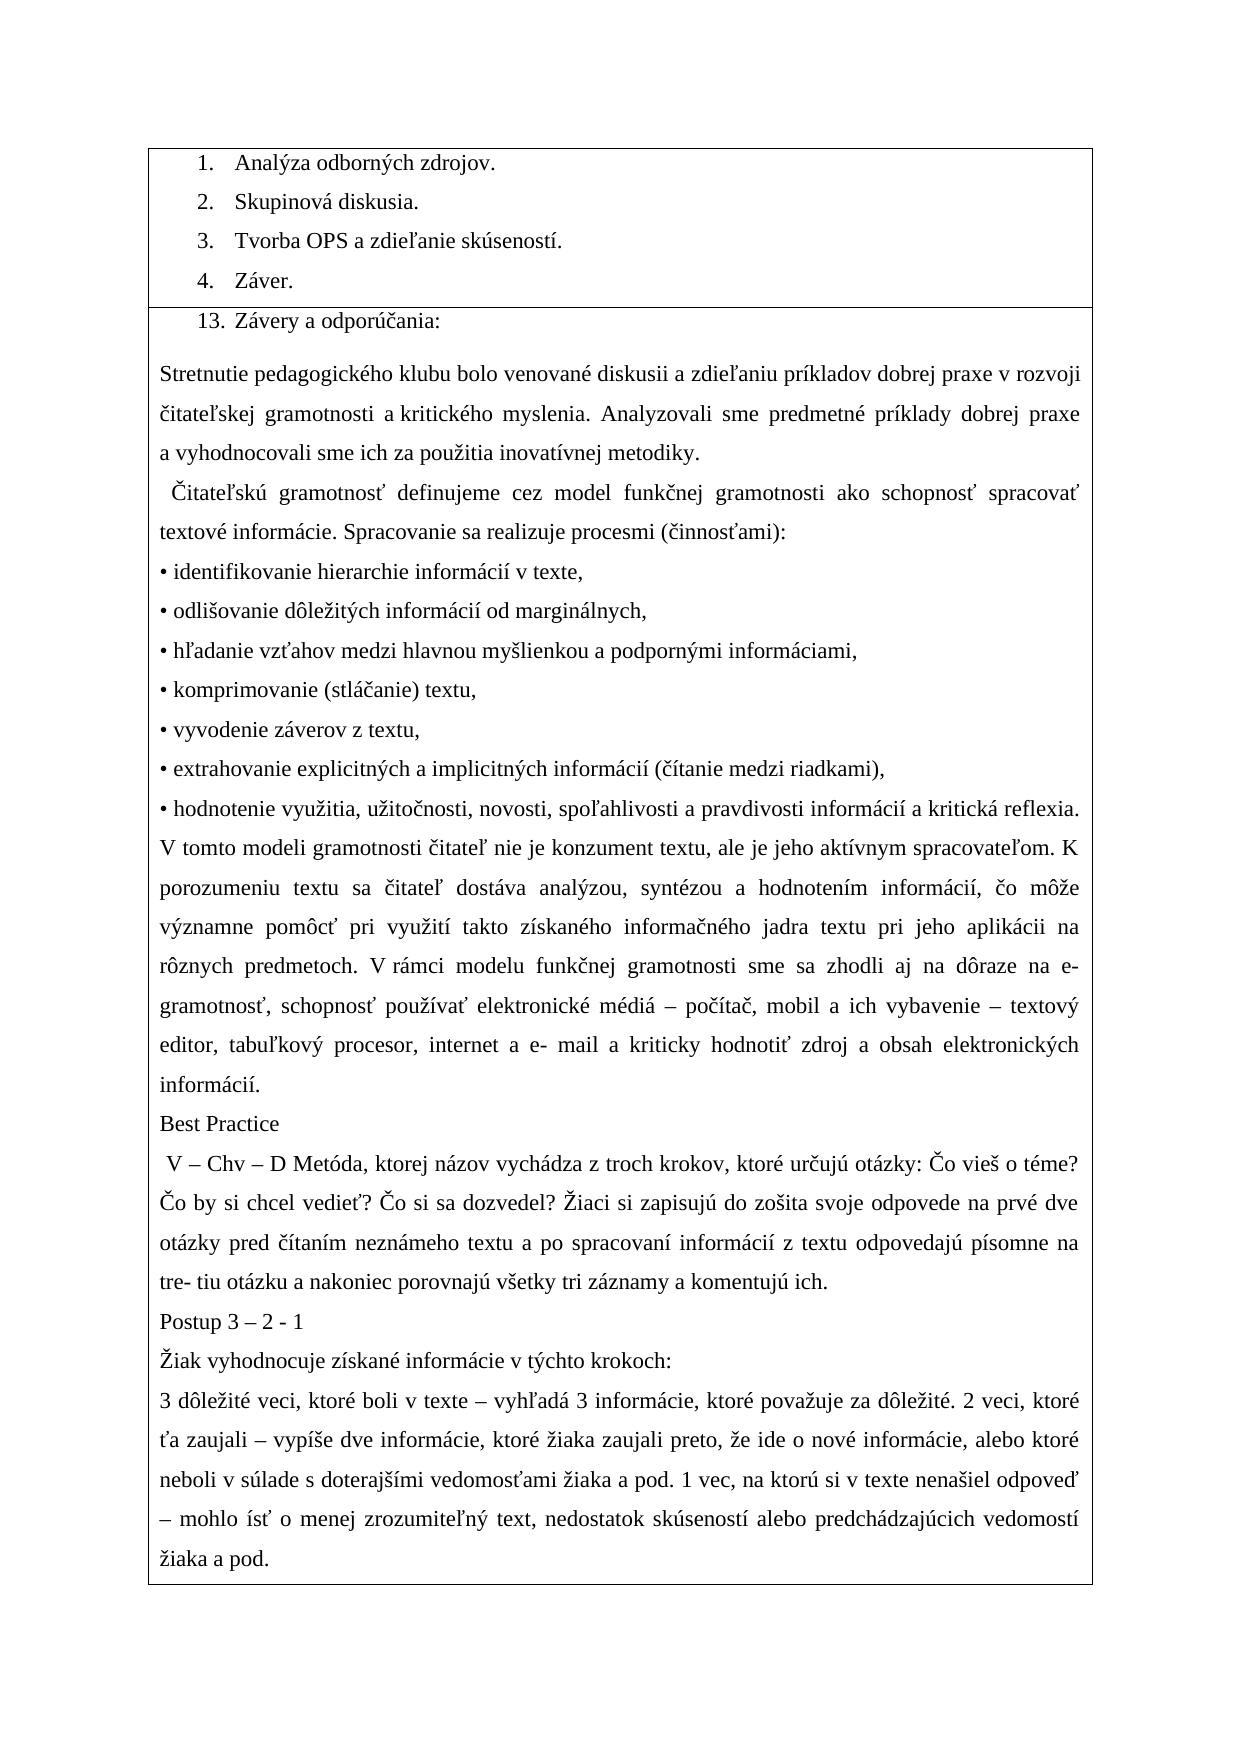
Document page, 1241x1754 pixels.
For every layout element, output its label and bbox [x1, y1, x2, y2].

table_cell [149, 149, 1092, 307]
table_cell [149, 308, 1092, 1584]
